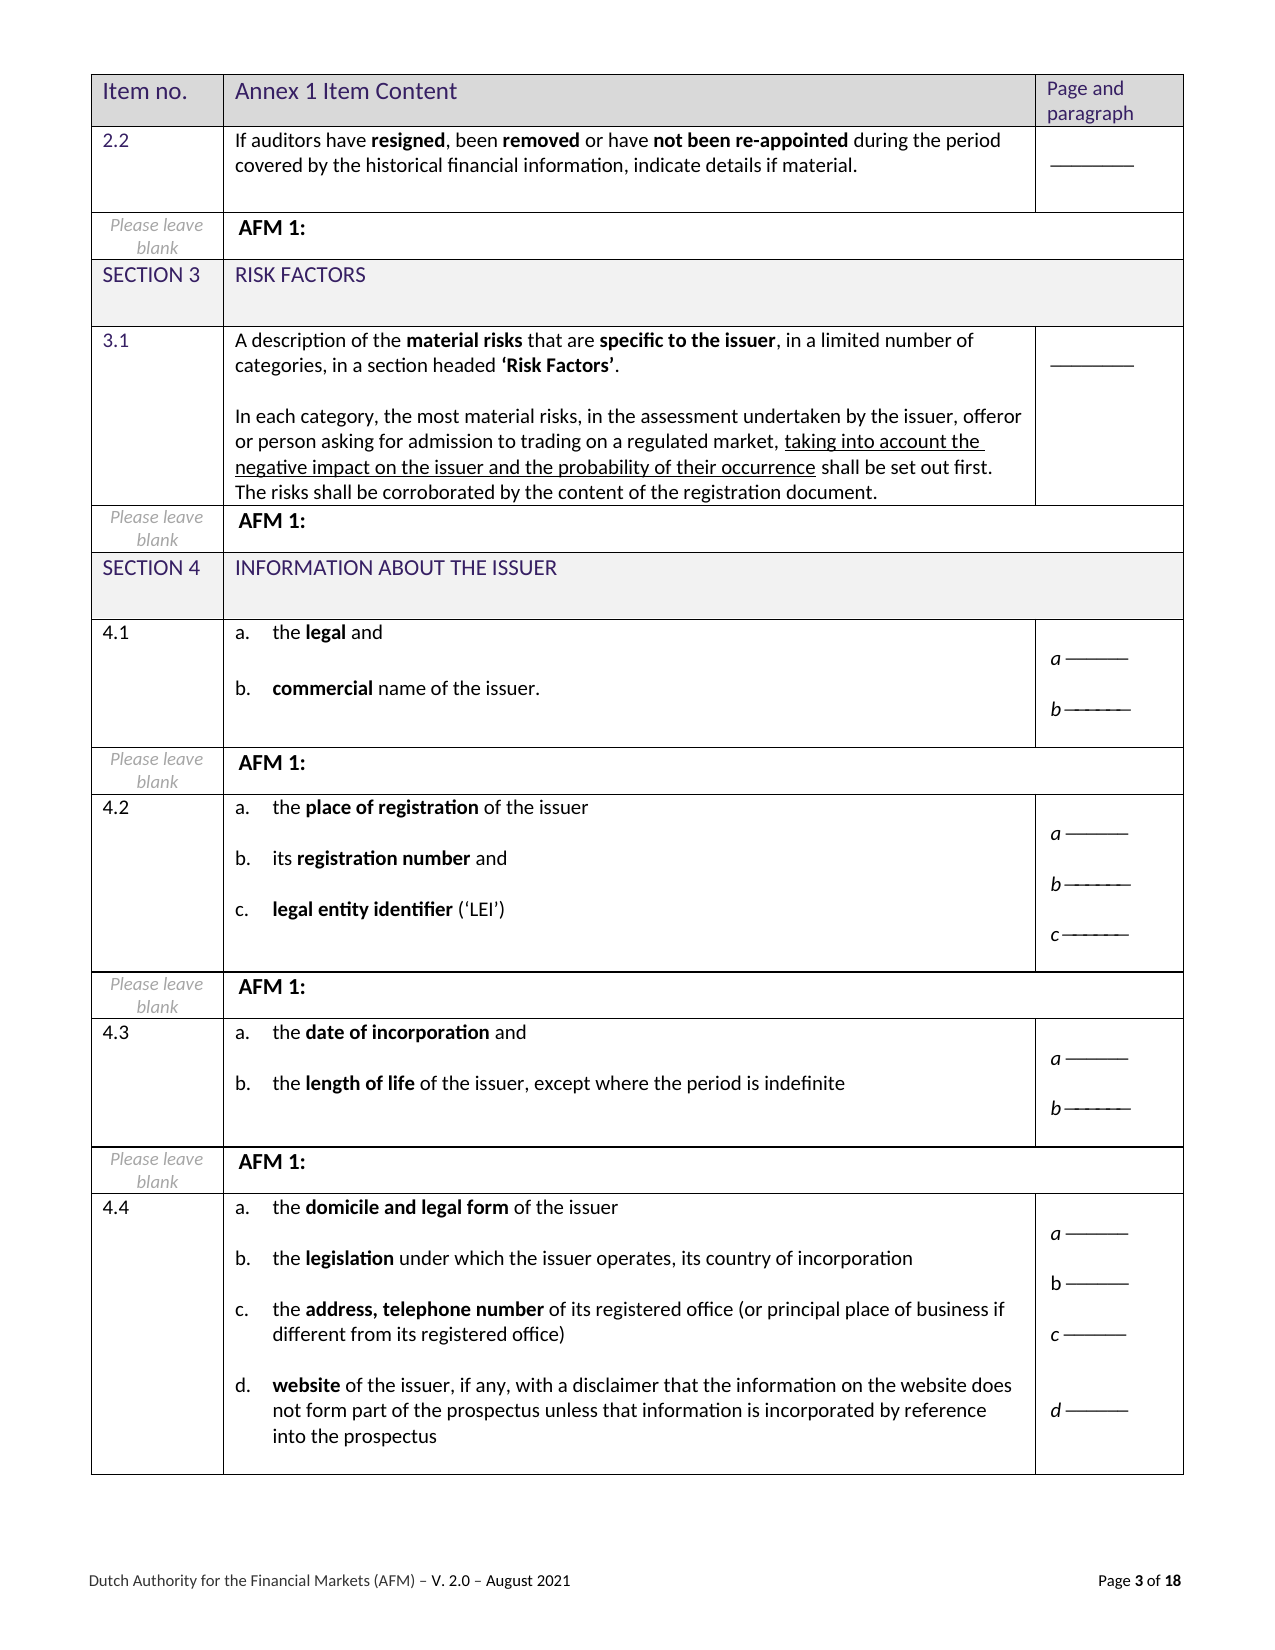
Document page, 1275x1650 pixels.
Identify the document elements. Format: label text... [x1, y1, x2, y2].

table_cell If auditors have resigned, been removed or have not been re-appointed during the period covered by the historical financial information, indicate details if material. [224, 127, 1035, 212]
table_header Item no. [92, 75, 223, 126]
table_cell Please leave blank [92, 506, 223, 552]
table_cell SECTION 3 [92, 260, 223, 326]
table_cell ──────── [1036, 327, 1183, 505]
table_cell INFORMATION ABOUT THE ISSUER [224, 553, 1183, 618]
table_cell a ────── b ────── c ────── d ────── [1036, 1194, 1183, 1474]
table_cell a ────── b ────── [1036, 620, 1183, 747]
table_cell AFM 1: [224, 1148, 1183, 1193]
table_cell 2.2 [92, 127, 223, 212]
table_cell AFM 1: [224, 213, 1183, 259]
table_cell 4.1 [92, 620, 223, 747]
table_cell AFM 1: [224, 506, 1183, 552]
table_header Page and paragraph [1036, 75, 1183, 126]
table_cell RISK FACTORS [224, 260, 1183, 326]
table_cell a ────── b ────── [1036, 1019, 1183, 1146]
table_cell the place of registration of the issuer its registration number and legal entity identifier (‘LEI’) [224, 795, 1035, 971]
table_cell Please leave blank [92, 973, 223, 1018]
table_cell AFM 1: [224, 973, 1183, 1018]
table_cell SECTION 4 [92, 553, 223, 618]
table_cell a ────── b ────── c ────── [1036, 795, 1183, 971]
table_cell 4.3 [92, 1019, 223, 1146]
table_cell ──────── [1036, 127, 1183, 212]
table_cell Please leave blank [92, 213, 223, 259]
table_cell the date of incorporation and the length of life of the issuer, except where the period is indefinite [224, 1019, 1035, 1146]
table_cell 4.4 [92, 1194, 223, 1474]
table_cell Please leave blank [92, 748, 223, 793]
table_cell A description of the material risks that are specific to the issuer, in a limited number of categories, in a section headed ‘Risk Factors’. In each category, the most material risks, in the assessment undertaken by the issuer, offeror or person asking for admission to trading on a regulated market, taking into account the negative impact on the issuer and the probability of their occurrence shall be set out first. The risks shall be corroborated by the content of the registration document. [224, 327, 1035, 505]
table_cell Please leave blank [92, 1148, 223, 1193]
table_cell the legal and commercial name of the issuer. [224, 620, 1035, 747]
table_cell 3.1 [92, 327, 223, 505]
table_cell 4.2 [92, 795, 223, 971]
table_header Annex 1 Item Content [224, 75, 1035, 126]
table_cell the domicile and legal form of the issuer the legislation under which the issuer operates, its country of incorporation the address, telephone number of its registered office (or principal place of business if different from its registered office) website of the issuer, if any, with a disclaimer that the information on the website does not form part of the prospectus unless that information is incorporated by reference into the prospectus [224, 1194, 1035, 1474]
table_cell AFM 1: [224, 748, 1183, 793]
